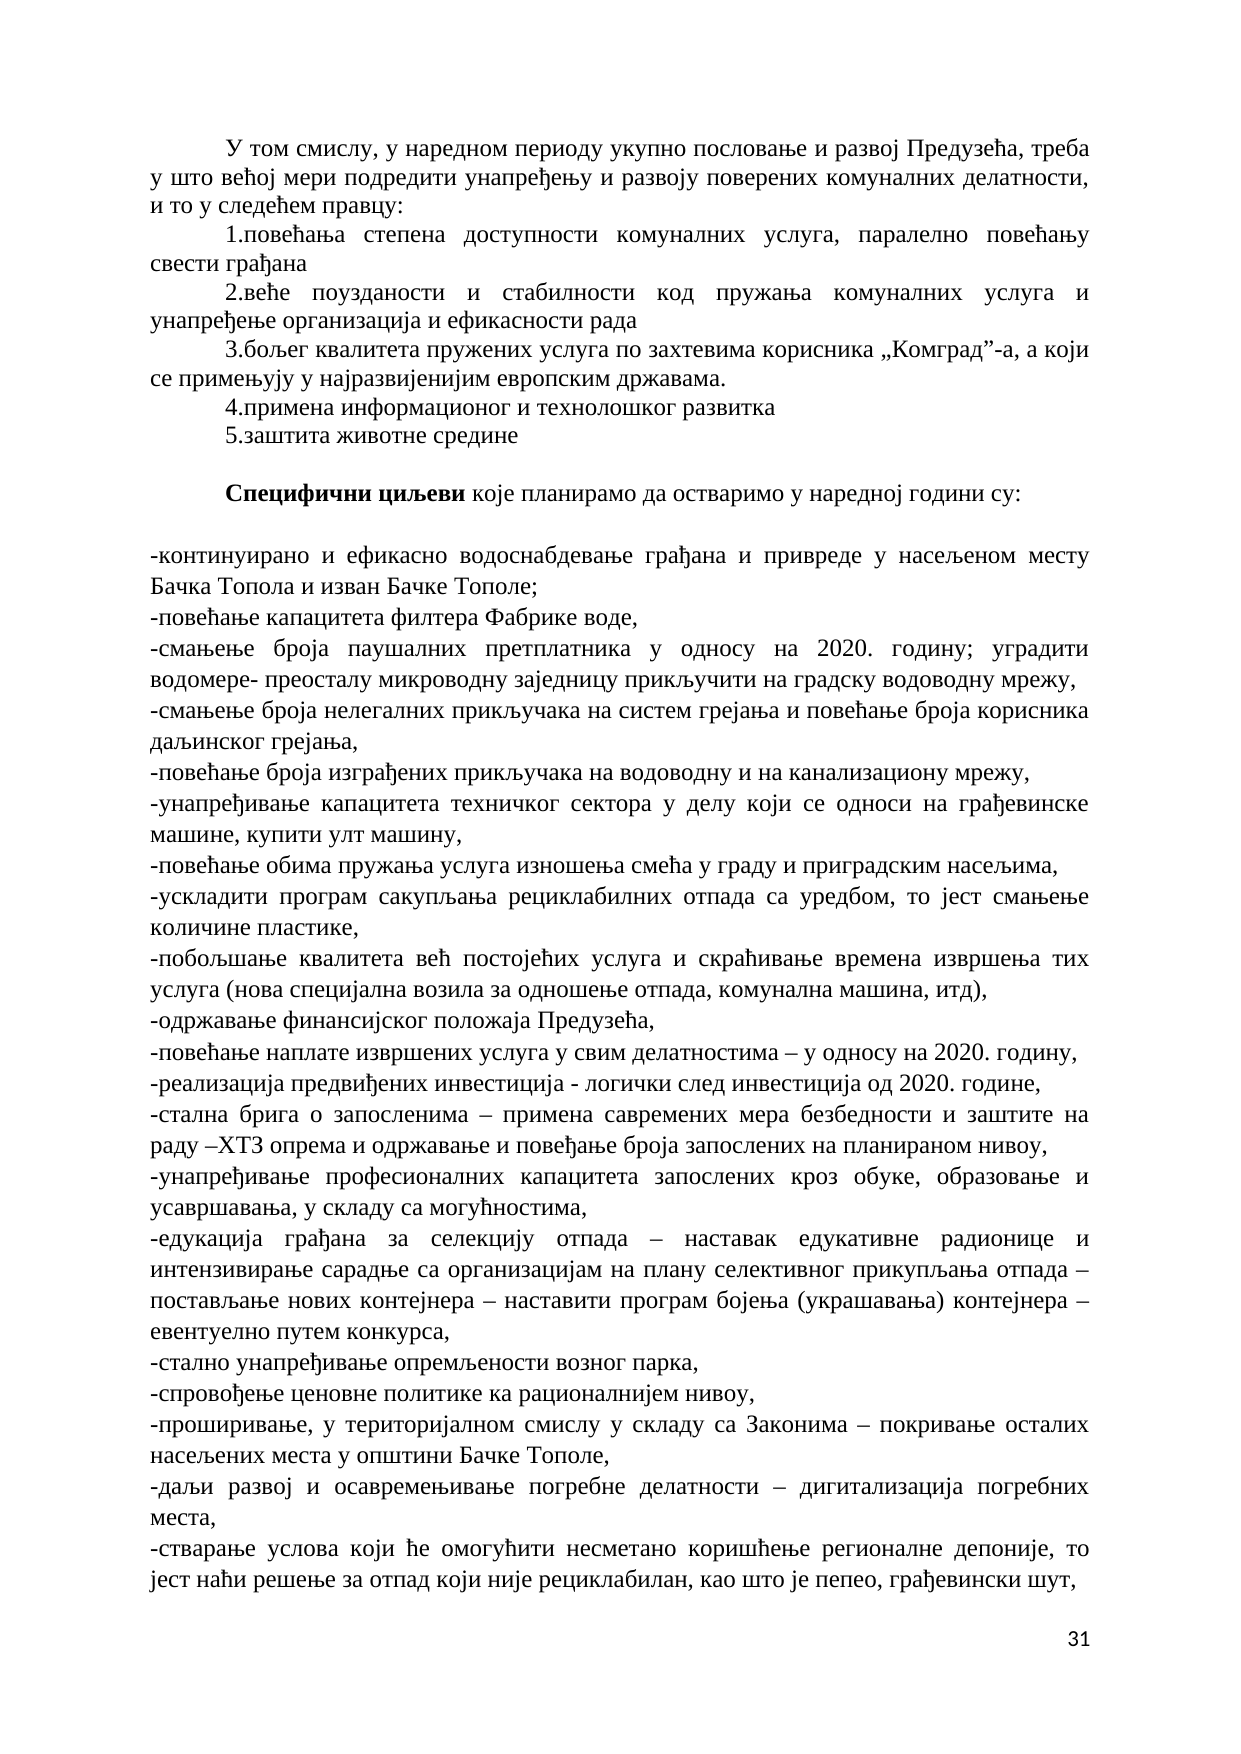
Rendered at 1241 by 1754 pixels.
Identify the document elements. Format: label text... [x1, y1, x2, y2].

text -реализација предвиђених инвестиција - логички след инвестиција од 2020. године, [150, 1068, 1090, 1096]
text -континуирано и ефикасно водоснабдевање грађана и привреде у насељеном месту Бачка Топола и изван Бачке Тополе; [150, 540, 1090, 600]
text -побољшање квалитета већ постојећих услуга и скраћивање времена извршења тих услуга (нова специјална возила за одношење отпада, комунална машина, итд), [150, 943, 1090, 1003]
text -повећање броја изграђених прикључака на водоводну и на канализациону мрежу, [150, 757, 1090, 786]
text 2.веће поузданости и стабилности код пружања комуналних услуга и унапређење организација и ефикасности рада [150, 277, 1090, 334]
text -ускладити програм сакупљања рециклабилних отпада са уредбом, то јест смањење количине пластике, [150, 881, 1090, 941]
text 4.примена информационог и технолошког развитка [150, 392, 1090, 420]
text -унапређивање професионалних капацитета запослених кроз обуке, образовање и усавршавања, у складу са могућностима, [150, 1161, 1090, 1221]
text 3.бољег квалитета пружених услуга по захтевима корисника „Комград”-а, а који се примењују у најразвијенијим европским државама. [150, 334, 1090, 392]
text 5.заштита животне средине [150, 420, 1090, 449]
text -повећање обима пружања услуга изношења смећа у граду и приградским насељима, [150, 850, 1090, 879]
text -смањење броја паушалних претплатника у односу на 2020. годину; уградити водомере- преосталу микроводну заједницу прикључити на градску водоводну мрежу, [150, 633, 1090, 693]
text -повећање наплате извршених услуга у свим делатностима – у односу на 2020. годину, [150, 1037, 1090, 1065]
text -стално унапређивање опремљености возног парка, [150, 1347, 1090, 1376]
text У том смислу, у наредном периоду укупно пословање и развој Предузећа, треба у што већој мери подредити унапређењу и развоју поверених комуналних делатности, и то у следећем правцу: [150, 133, 1090, 219]
text -даљи развој и осавремењивање погребне делатности – дигитализација погребних места, [150, 1471, 1090, 1531]
text -смањење броја нелегалних прикључака на систем грејања и повећање броја корисника даљинског грејања, [150, 695, 1090, 755]
text -спровођење ценовне политике ка рационалнијем нивоу, [150, 1378, 1090, 1407]
text -стална брига о запосленима – примена савремених мера безбедности и заштите на раду –ХТЗ опрема и одржавање и повеђање броја запослених на планираном нивоу, [150, 1099, 1090, 1158]
text -повећање капацитета филтера Фабрике воде, [150, 602, 1090, 631]
text -стварање услова који ће омогућити несметано коришћење регионалне депоније, то јест наћи решење за отпад који није рециклабилан, као што је пепео, грађевински шут, [150, 1533, 1090, 1593]
text -унапређивање капацитета техничког сектора у делу који се односи на грађевинске машине, купити улт машину, [150, 788, 1090, 848]
text Специфични циљеви које планирамо да остваримо у наредној години су: [150, 478, 1090, 507]
text -проширивање, у територијалном смислу у складу са Законима – покривање осталих насељених места у општини Бачке Тополе, [150, 1409, 1090, 1469]
text -одржавање финансијског положаја Предузећа, [150, 1006, 1090, 1034]
text 1.повећања степена доступности комуналних услуга, паралелно повећању свести грађана [150, 219, 1090, 277]
text -едукација грађана за селекцију отпада – наставак едукативне радионице и интензивирање сарадње са организацијам на плану селективног прикупљања отпада – постављање нових контејнера – наставити програм бојења (украшавања) контејнера – евентуелно путем конкурса, [150, 1223, 1090, 1345]
